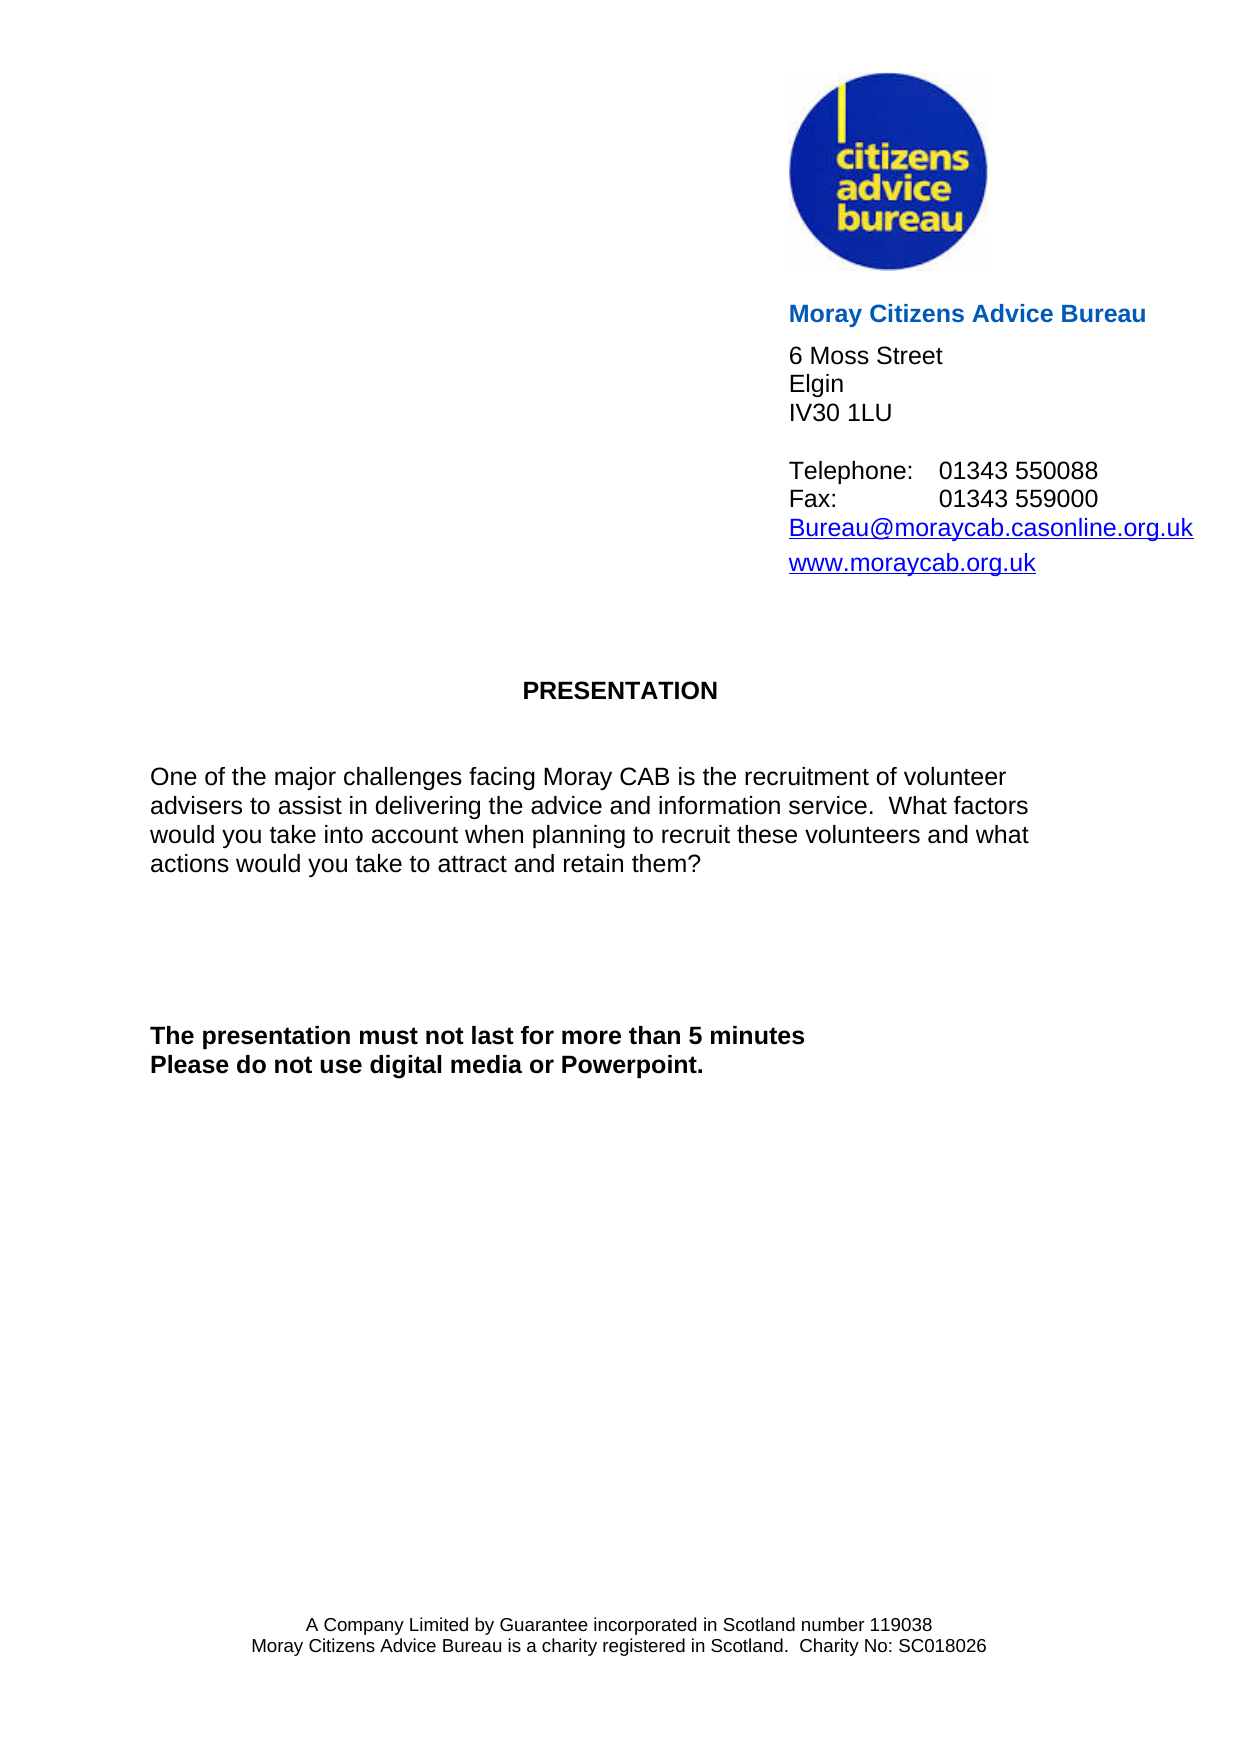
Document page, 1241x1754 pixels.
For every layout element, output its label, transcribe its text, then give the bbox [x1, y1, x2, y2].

text The presentation must not last for more than 5 minutes [150, 1021, 1090, 1050]
text Please do not use digital media or Powerpoint. [150, 1050, 1090, 1078]
picture [788, 72, 989, 271]
text One of the major challenges facing Moray CAB is the recruitment of volunteer advisers to assist in delivering the advice and information service. What factors would you take into account when planning to recruit these volunteers and what actions would you take to attract and retain them? [150, 762, 1090, 877]
text PRESENTATION [150, 676, 1090, 705]
